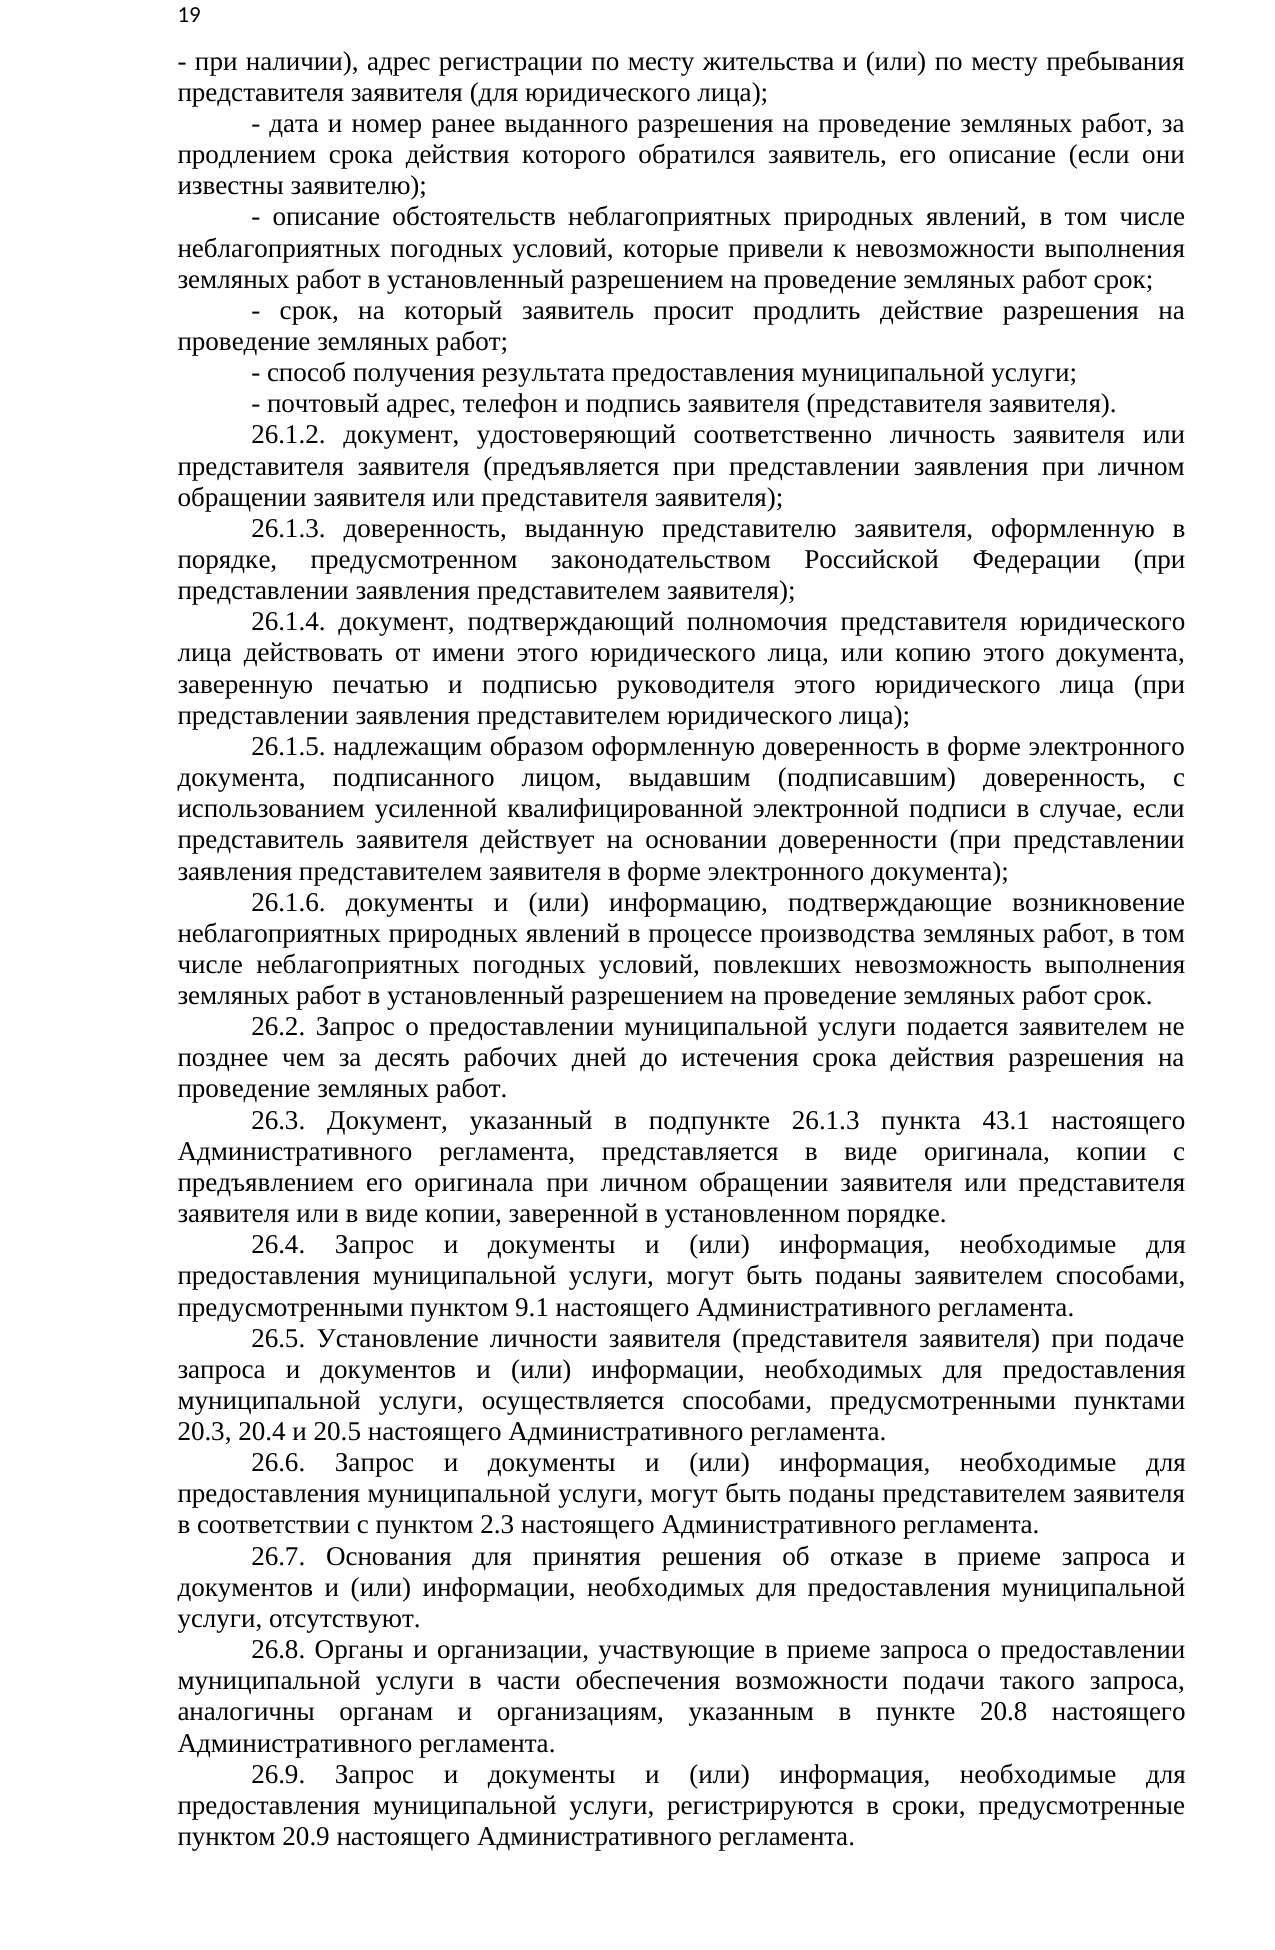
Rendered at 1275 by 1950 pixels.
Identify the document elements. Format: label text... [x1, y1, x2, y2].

text 26.4. Запрос и документы и (или) информация, необходимые для предоставления муниципальной услуги, могут быть поданы заявителем способами, предусмотренными пунктом 9.1 настоящего Административного регламента. [177, 1228, 1186, 1322]
text 26.5. Установление личности заявителя (представителя заявителя) при подаче запроса и документов и (или) информации, необходимых для предоставления муниципальной услуги, осуществляется способами, предусмотренными пунктами 20.3, 20.4 и 20.5 настоящего Административного регламента. [177, 1322, 1186, 1446]
text - способ получения результата предоставления муниципальной услуги; [177, 356, 1186, 387]
text 26.9. Запрос и документы и (или) информация, необходимые для предоставления муниципальной услуги, регистрируются в сроки, предусмотренные пунктом 20.9 настоящего Административного регламента. [177, 1758, 1186, 1851]
text - срок, на который заявитель просит продлить действие разрешения на проведение земляных работ; [177, 294, 1186, 356]
text 26.1.5. надлежащим образом оформленную доверенность в форме электронного документа, подписанного лицом, выдавшим (подписавшим) доверенность, с использованием усиленной квалифицированной электронной подписи в случае, если представитель заявителя действует на основании доверенности (при представлении заявления представителем заявителя в форме электронного документа); [177, 730, 1186, 886]
text 26.1.2. документ, удостоверяющий соответственно личность заявителя или представителя заявителя (предъявляется при представлении заявления при личном обращении заявителя или представителя заявителя); [177, 418, 1186, 512]
text 26.1.4. документ, подтверждающий полномочия представителя юридического лица действовать от имени этого юридического лица, или копию этого документа, заверенную печатью и подписью руководителя этого юридического лица (при представлении заявления представителем юридического лица); [177, 605, 1186, 730]
text 26.1.6. документы и (или) информацию, подтверждающие возникновение неблагоприятных природных явлений в процессе производства земляных работ, в том числе неблагоприятных погодных условий, повлекших невозможность выполнения земляных работ в установленный разрешением на проведение земляных работ срок. [177, 886, 1186, 1010]
text - описание обстоятельств неблагоприятных природных явлений, в том числе неблагоприятных погодных условий, которые привели к невозможности выполнения земляных работ в установленный разрешением на проведение земляных работ срок; [177, 201, 1186, 294]
text 26.1.3. доверенность, выданную представителю заявителя, оформленную в порядке, предусмотренном законодательством Российской Федерации (при представлении заявления представителем заявителя); [177, 512, 1186, 605]
text - почтовый адрес, телефон и подпись заявителя (представителя заявителя). [177, 387, 1186, 418]
text - дата и номер ранее выданного разрешения на проведение земляных работ, за продлением срока действия которого обратился заявитель, его описание (если они известны заявителю); [177, 107, 1186, 201]
text 26.7. Основания для принятия решения об отказе в приеме запроса и документов и (или) информации, необходимых для предоставления муниципальной услуги, отсутствуют. [177, 1540, 1186, 1633]
text 26.2. Запрос о предоставлении муниципальной услуги подается заявителем не позднее чем за десять рабочих дней до истечения срока действия разрешения на проведение земляных работ. [177, 1010, 1186, 1104]
text 26.6. Запрос и документы и (или) информация, необходимые для предоставления муниципальной услуги, могут быть поданы представителем заявителя в соответствии с пунктом 2.3 настоящего Административного регламента. [177, 1446, 1186, 1540]
text 26.8. Органы и организации, участвующие в приеме запроса о предоставлении муниципальной услуги в части обеспечения возможности подачи такого запроса, аналогичны органам и организациям, указанным в пункте 20.8 настоящего Административного регламента. [177, 1633, 1186, 1758]
text 26.3. Документ, указанный в подпункте 26.1.3 пункта 43.1 настоящего Административного регламента, представляется в виде оригинала, копии с предъявлением его оригинала при личном обращении заявителя или представителя заявителя или в виде копии, заверенной в установленном порядке. [177, 1104, 1186, 1228]
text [177, 45, 1186, 107]
